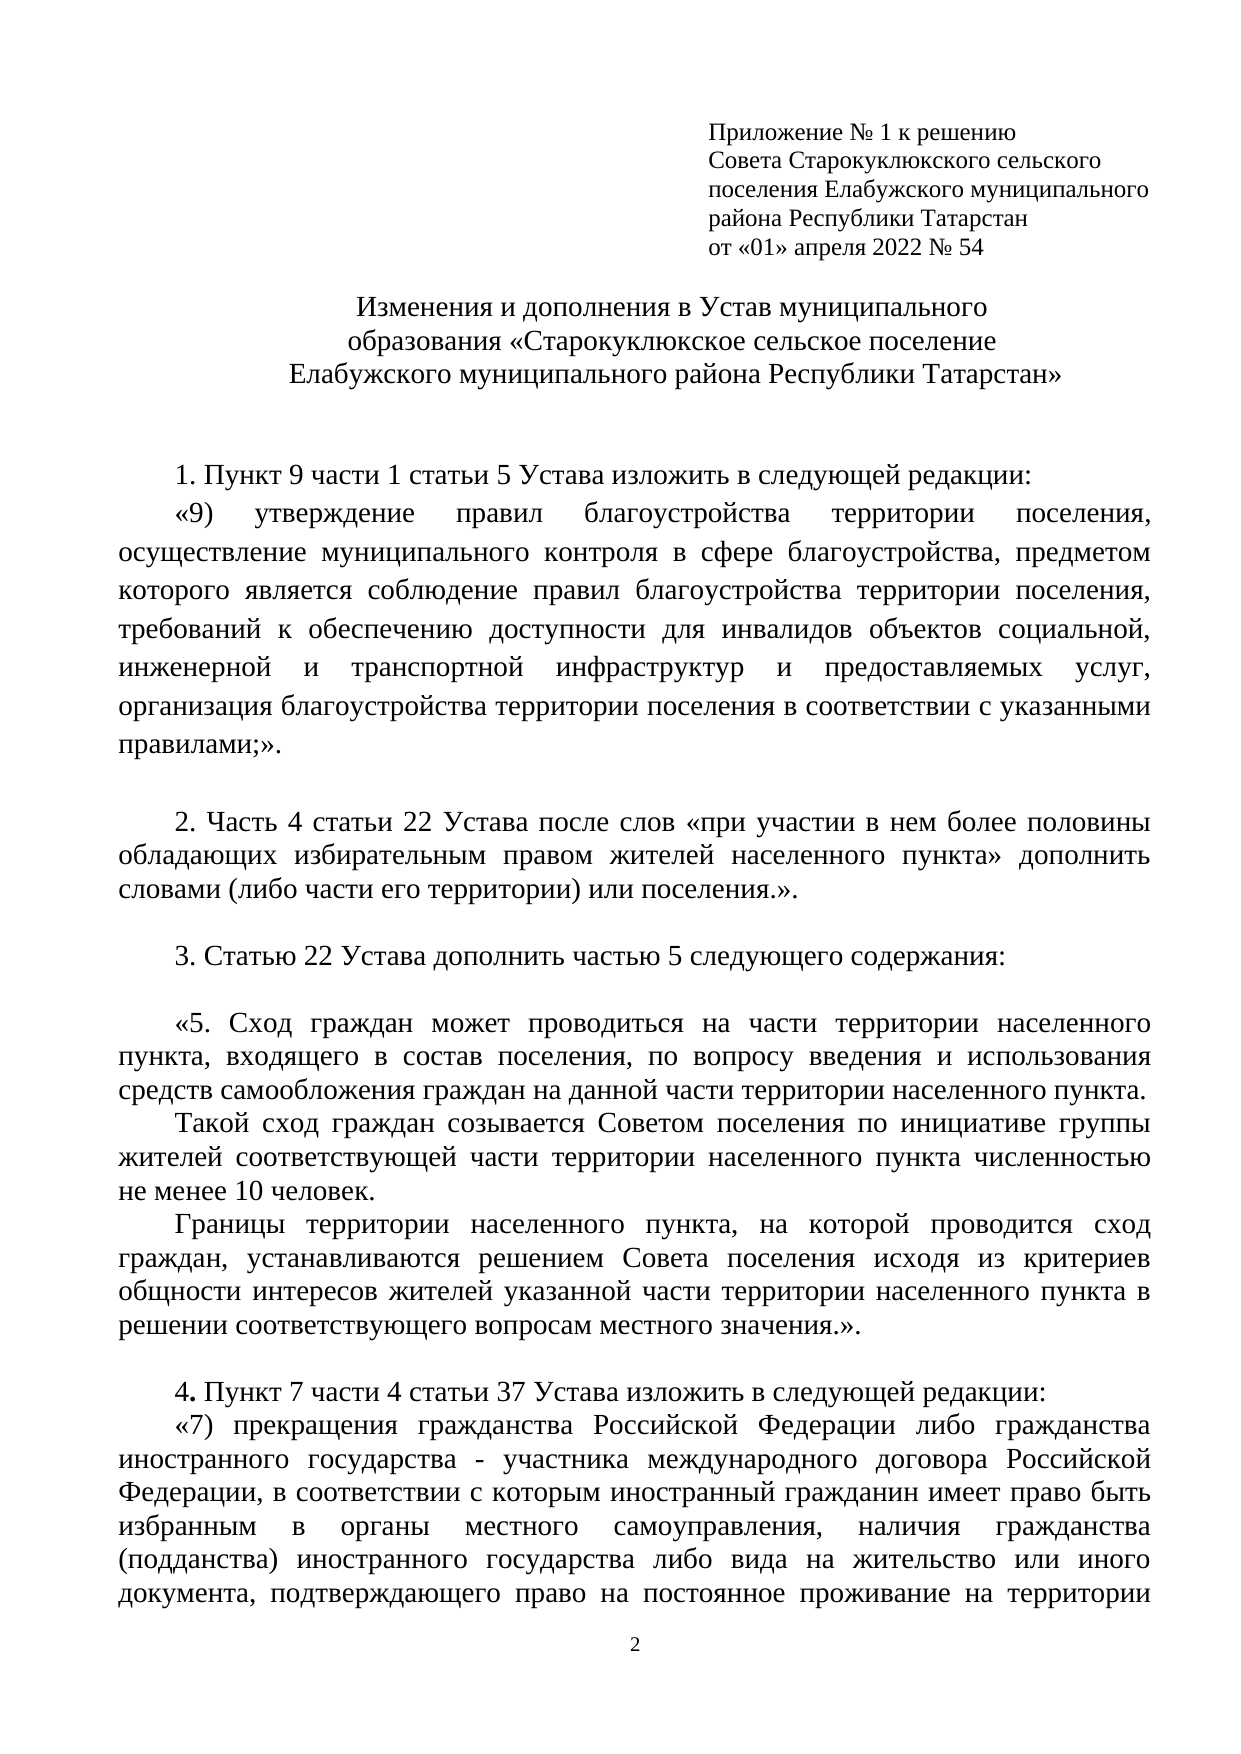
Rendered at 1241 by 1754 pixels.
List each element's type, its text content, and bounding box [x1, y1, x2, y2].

text 1. Пункт 9 части 1 статьи 5 Устава изложить в следующей редакции: [118, 457, 1152, 490]
text Изменения и дополнения в Устав муниципального [118, 289, 1152, 323]
text Границы территории населенного пункта, на которой проводится сход граждан, устанавливаются решением Совета поселения исходя из критериев общности интересов жителей указанной части территории населенного пункта в решении соответствующего вопросам местного значения.». [118, 1206, 1152, 1340]
text 2. Часть 4 статьи 22 Устава после слов «при участии в нем более половины обладающих избирательным правом жителей населенного пункта» дополнить словами (либо части его территории) или поселения.». [118, 804, 1152, 904]
text Приложение № 1 к решению [118, 117, 1152, 145]
text Такой сход граждан созывается Советом поселения по инициативе группы жителей соответствующей части территории населенного пункта численностью не менее 10 человек. [118, 1106, 1152, 1206]
text «9) утверждение правил благоустройства территории поселения, осуществление муниципального контроля в сфере благоустройства, предметом которого является соблюдение правил благоустройства территории поселения, требований к обеспечению доступности для инвалидов объектов социальной, инженерной и транспортной инфраструктур и предоставляемых услуг, организация благоустройства территории поселения в соответствии с указанными правилами;». [118, 495, 1152, 534]
text 4. Пункт 7 части 4 статьи 37 Устава изложить в следующей редакции: [118, 1374, 1152, 1407]
text Совета Старокуклюкского сельского поселения Елабужского муниципального района Республики Татарстан [708, 145, 1152, 232]
text «9) утверждение правил благоустройства территории поселения, осуществление муниципального контроля в сфере благоустройства, предметом которого является соблюдение правил благоустройства территории поселения, требований к обеспечению доступности для инвалидов объектов социальной, инженерной и транспортной инфраструктур и предоставляемых услуг, организация благоустройства территории поселения в соответствии с указанными правилами;». [118, 722, 1152, 760]
text от «01» апреля 2022 № 54 [708, 232, 1152, 260]
text Елабужского муниципального района Республики Татарстан» [118, 356, 1152, 390]
text «5. Сход граждан может проводиться на части территории населенного пункта, входящего в состав поселения, по вопросу введения и использования средств самообложения граждан на данной части территории населенного пункта. [118, 1005, 1152, 1106]
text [118, 1407, 1152, 1609]
text 3. Статью 22 Устава дополнить частью 5 следующего содержания: [118, 938, 1152, 971]
text образования «Старокуклюкское сельское поселение [118, 323, 1152, 356]
